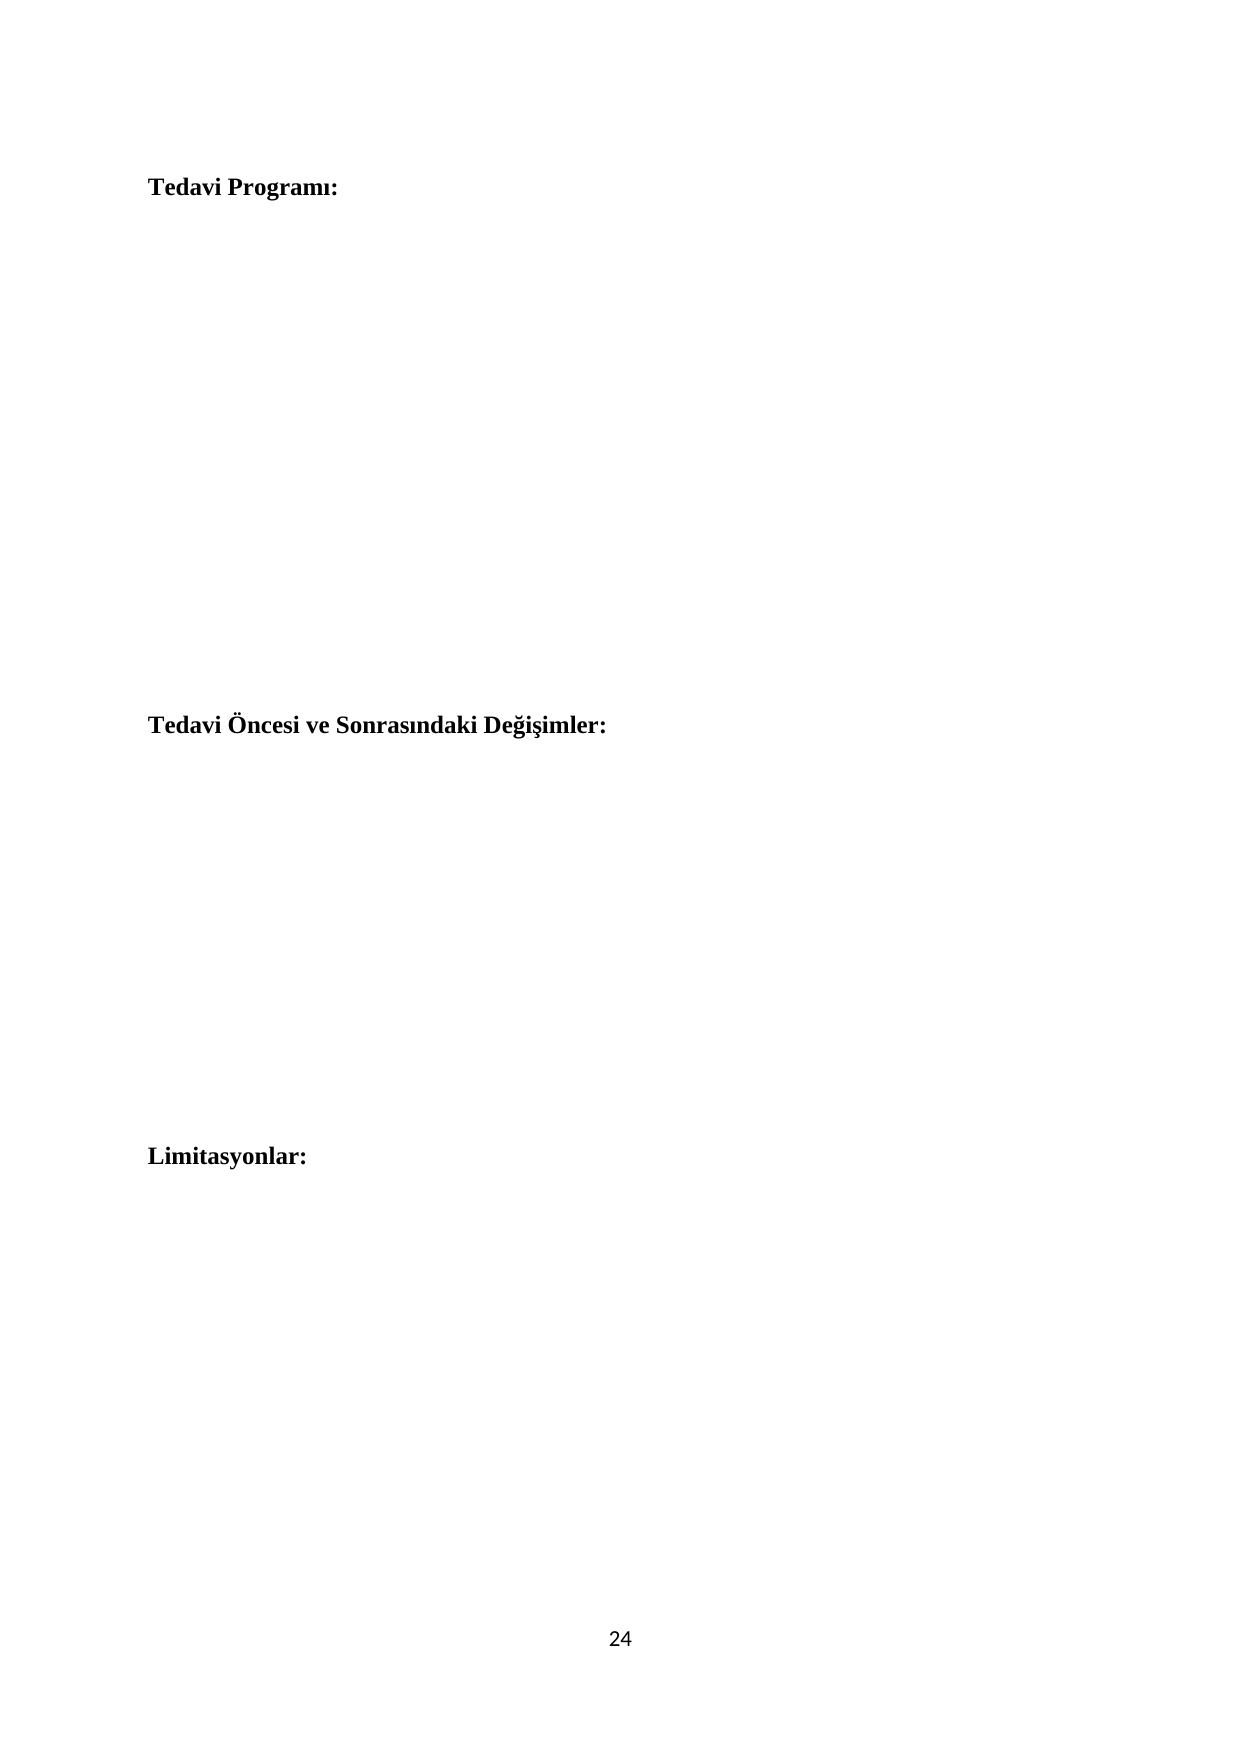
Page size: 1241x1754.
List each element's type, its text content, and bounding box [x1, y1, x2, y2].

text Limitasyonlar: [148, 1141, 1093, 1170]
text Tedavi Öncesi ve Sonrasındaki Değişimler: [148, 711, 1093, 739]
text Tedavi Programı: [148, 172, 1093, 201]
